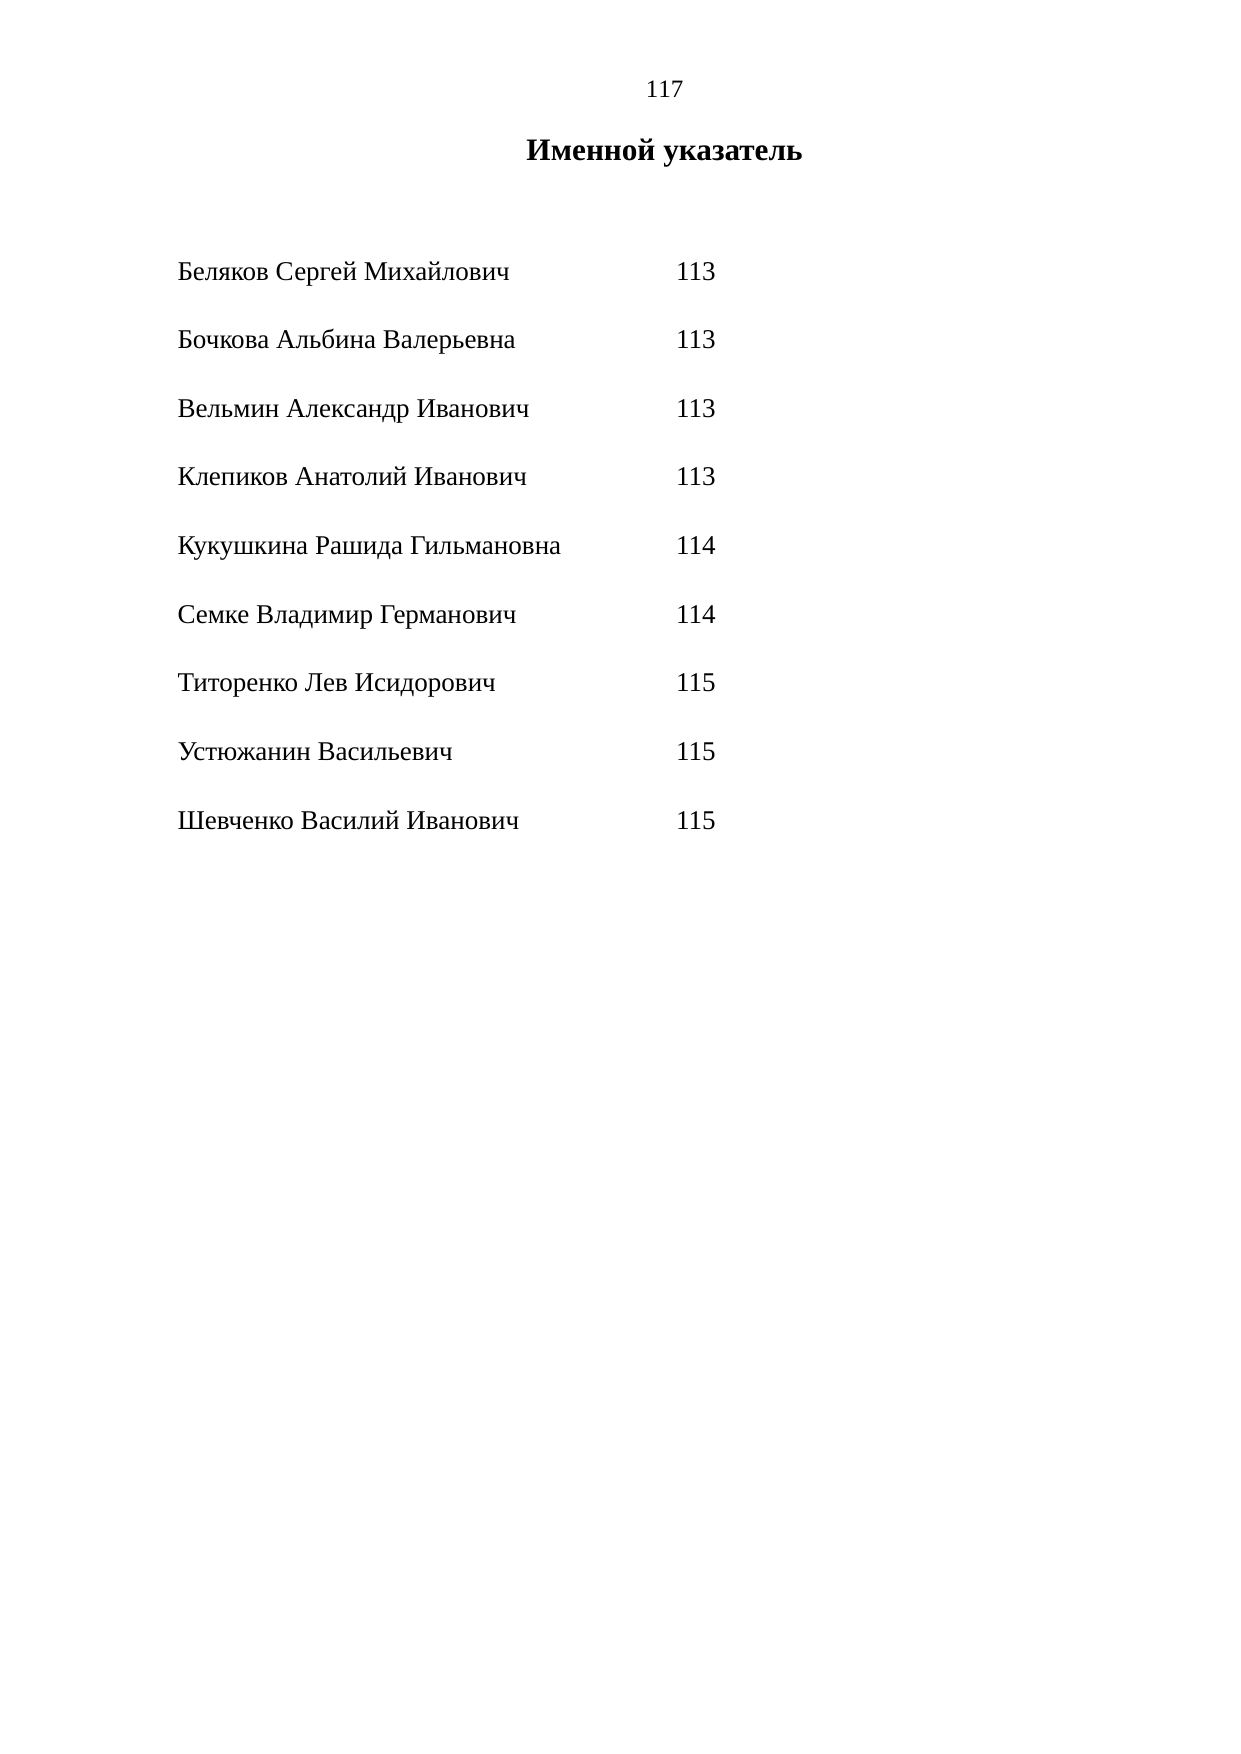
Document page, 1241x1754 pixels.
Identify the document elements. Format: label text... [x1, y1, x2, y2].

subtitle Именной указатель [177, 131, 1152, 167]
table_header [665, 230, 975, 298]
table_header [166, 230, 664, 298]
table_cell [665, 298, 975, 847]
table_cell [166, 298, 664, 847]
